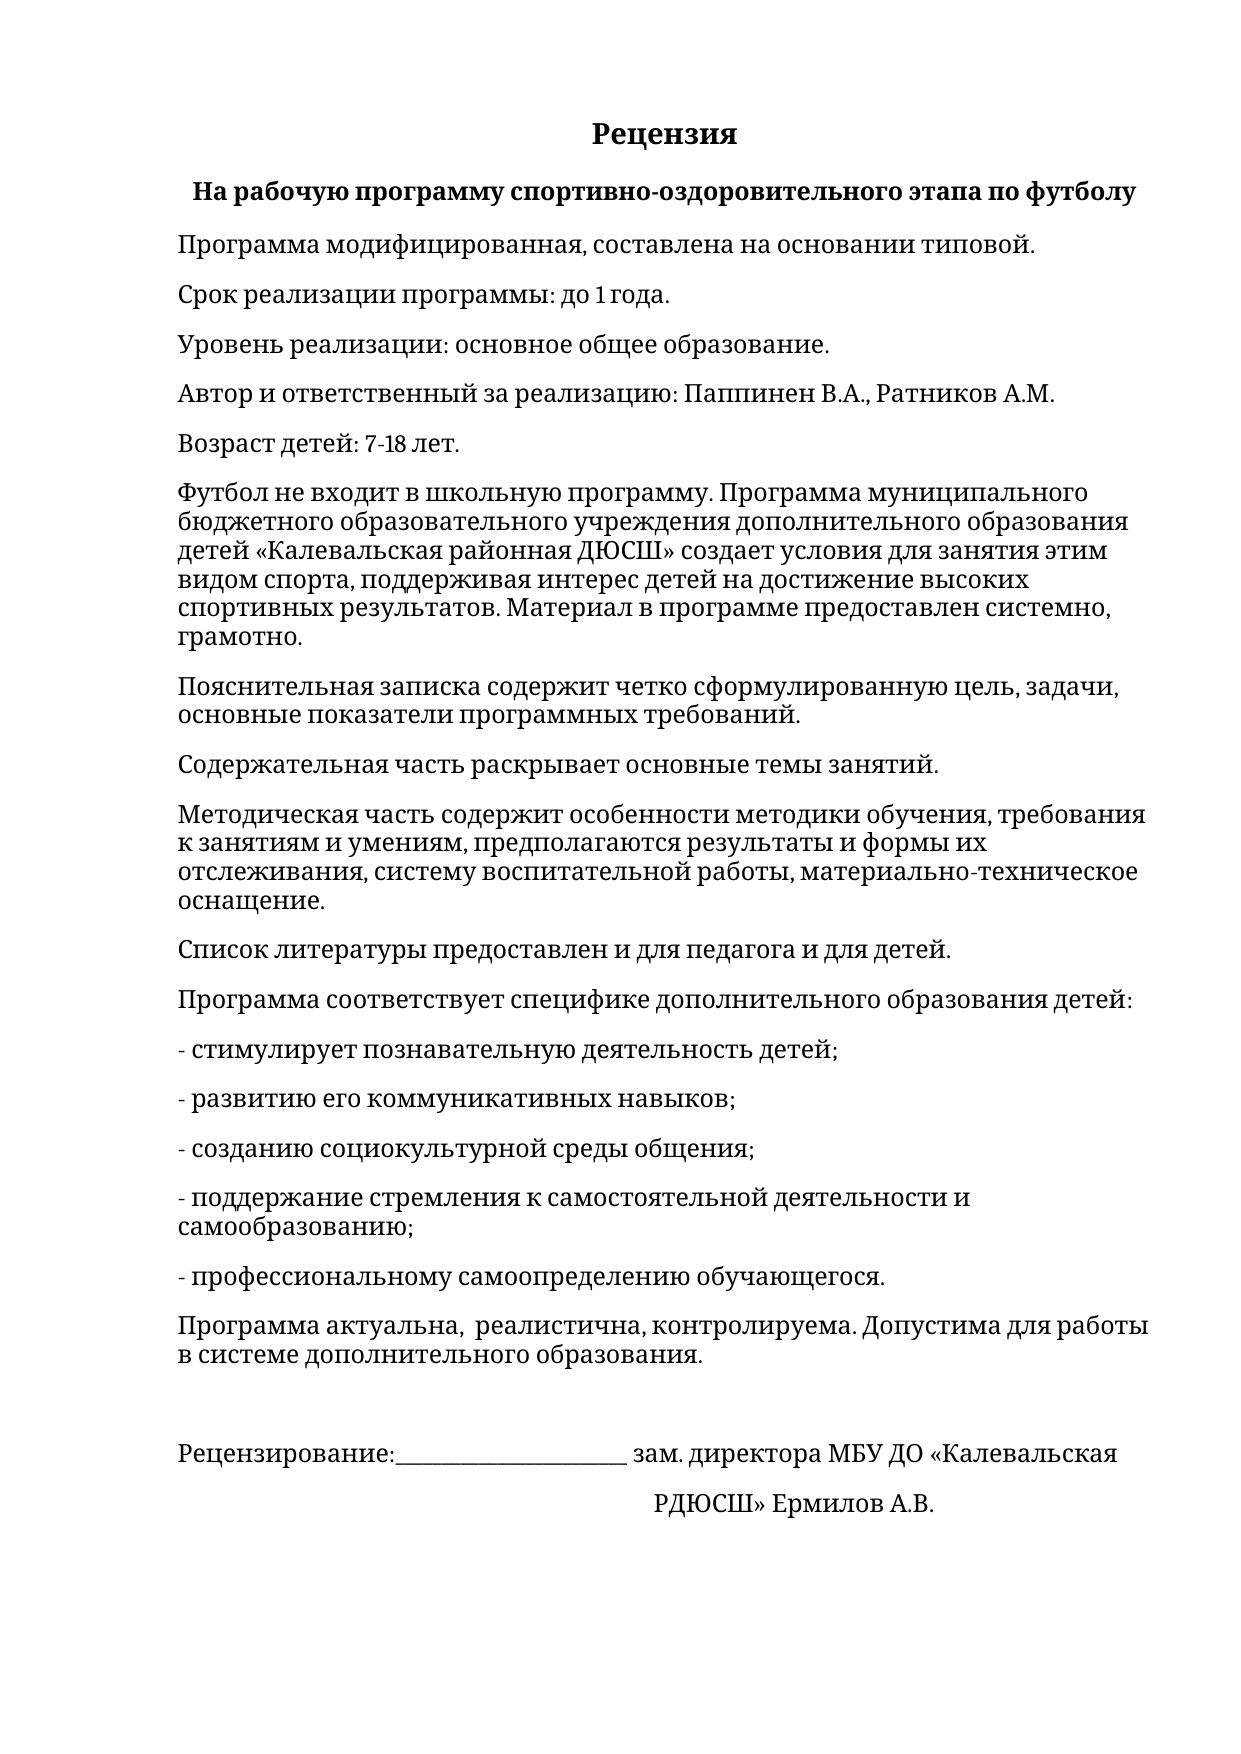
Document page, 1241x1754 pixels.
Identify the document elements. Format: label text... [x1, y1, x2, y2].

text Срок реализации программы: до 1 года. [177, 281, 1152, 310]
text Автор и ответственный за реализацию: Паппинен В.А., Ратников А.М. [177, 380, 1152, 409]
text Программа соответствует специфике дополнительного образования детей: [177, 986, 1152, 1015]
text Программа модифицированная, составлена на основании типовой. [177, 231, 1152, 260]
text - развитию его коммуникативных навыков; [177, 1085, 1152, 1114]
text Футбол не входит в школьную программу. Программа муниципального бюджетного образовательного учреждения дополнительного образования детей «Калевальская районная ДЮСШ» создает условия для занятия этим видом спорта, поддерживая интерес детей на достижение высоких спортивных результатов. Материал в программе предоставлен системно, грамотно. [177, 479, 1152, 652]
text Список литературы предоставлен и для педагога и для детей. [177, 936, 1152, 965]
text - профессиональному самоопределению обучающегося. [177, 1263, 1152, 1291]
text - стимулирует познавательную деятельность детей; [177, 1036, 1152, 1064]
text - поддержание стремления к самостоятельной деятельности и самообразованию; [177, 1184, 1152, 1242]
text Уровень реализации: основное общее образование. [177, 331, 1152, 359]
text - созданию социокультурной среды общения; [177, 1135, 1152, 1163]
text Методическая часть содержит особенности методики обучения, требования к занятиям и умениям, предполагаются результаты и формы их отслеживания, систему воспитательной работы, материально-техническое оснащение. [177, 801, 1152, 916]
text Рецензирование:_________________________ зам. директора МБУ ДО «Калевальская [177, 1440, 1152, 1469]
text РДЮСШ» Ермилов А.В. [177, 1490, 1152, 1518]
text Рецензия [177, 118, 1152, 152]
text Программа актуальна, реалистична, контролируема. Допустима для работы в системе дополнительного образования. [177, 1312, 1152, 1370]
text Содержательная часть раскрывает основные темы занятий. [177, 751, 1152, 780]
text Пояснительная записка содержит четко сформулированную цель, задачи, основные показатели программных требований. [177, 673, 1152, 730]
text Возраст детей: 7-18 лет. [177, 430, 1152, 458]
text На рабочую программу спортивно-оздоровительного этапа по футболу [177, 177, 1152, 206]
